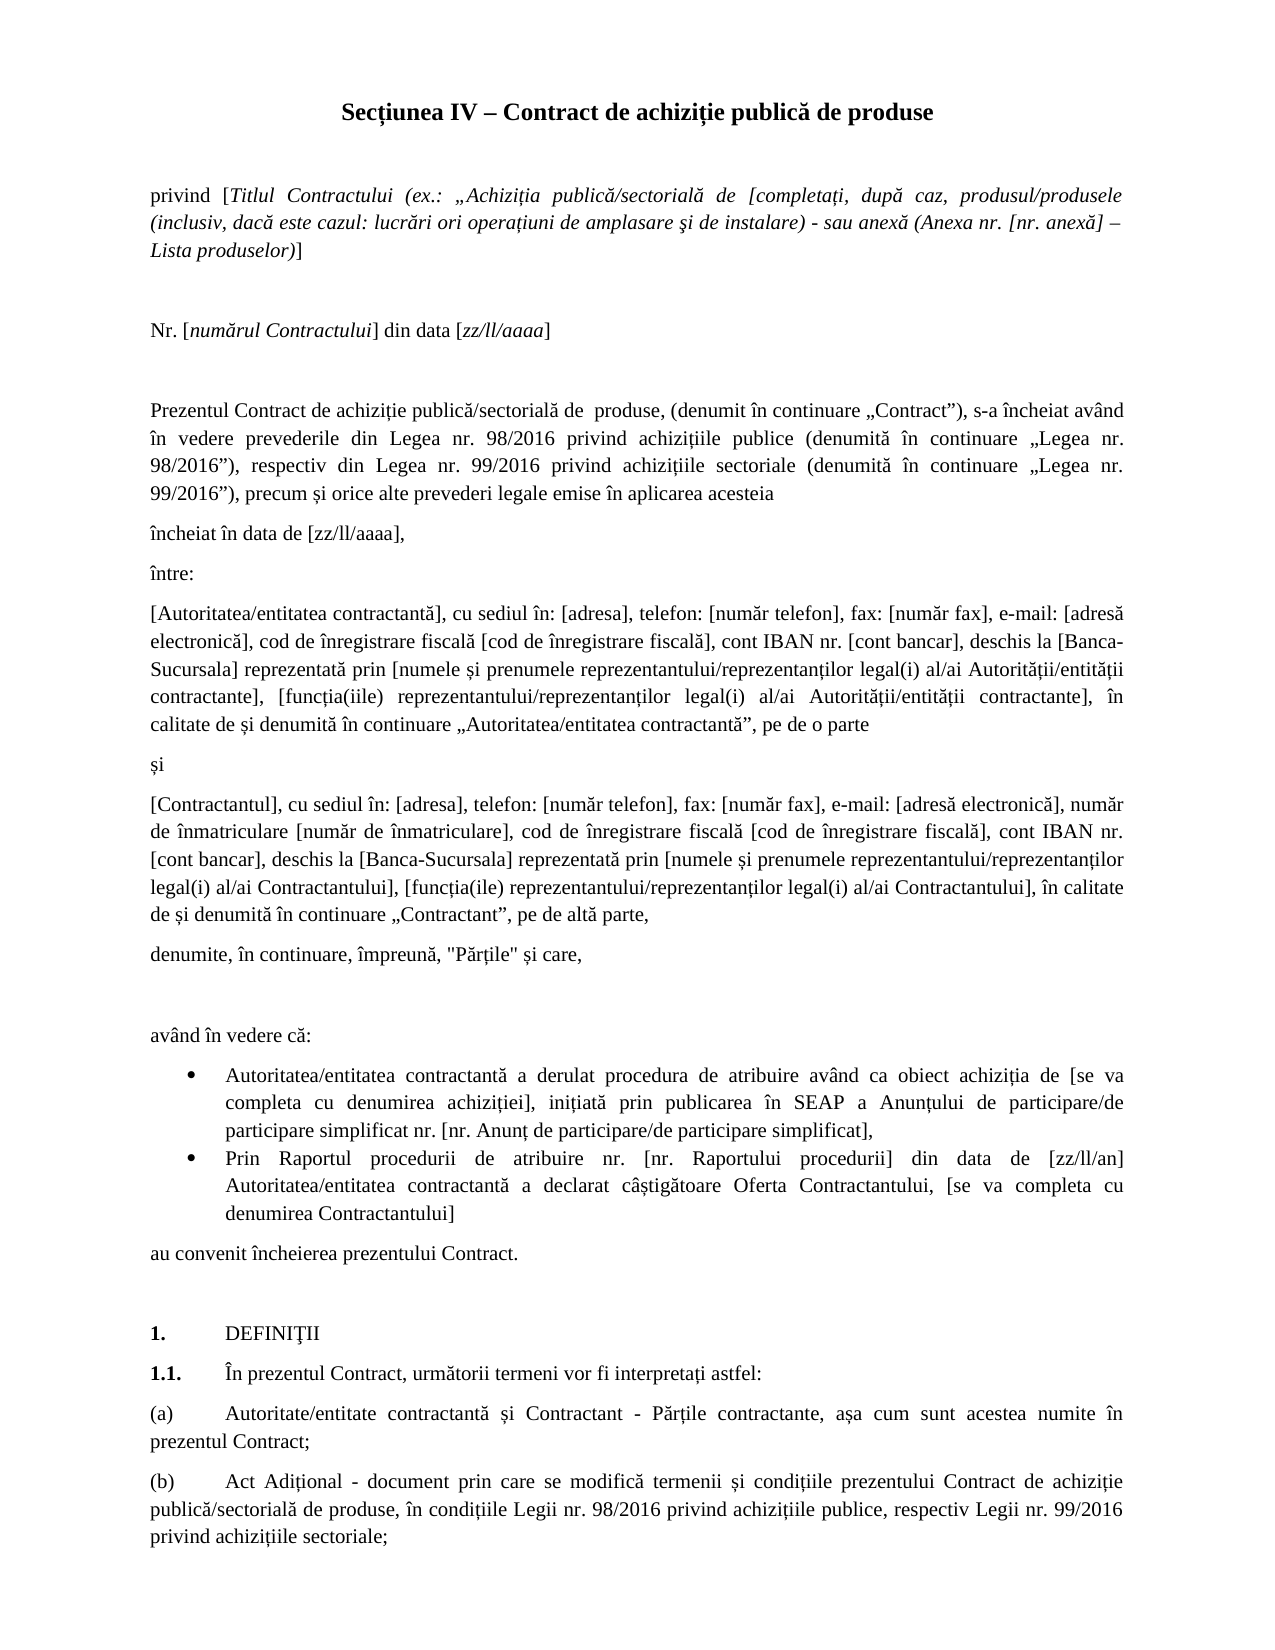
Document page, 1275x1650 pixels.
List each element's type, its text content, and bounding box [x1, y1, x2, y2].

text privind [Titlul Contractului (ex.: „Achiziția publică/sectorială de [completați, după caz, produsul/produsele (inclusiv, dacă este cazul: lucrări ori operațiuni de amplasare şi de instalare) - sau anexă (Anexa nr. [nr. anexă] – Lista produselor)] [150, 182, 1125, 262]
text încheiat în data de [zz/ll/aaaa], [150, 521, 1125, 545]
text denumite, în continuare, împreună, "Părțile" și care, [150, 942, 1125, 966]
list Prin Raportul procedurii de atribuire nr. [nr. Raportului procedurii] din data de [zz/ll/an] Autoritatea/entitatea contractantă a declarat câștigătoare Oferta Contractantului, [se va completa cu denumirea Contractantului] [188, 1146, 1125, 1225]
list În prezentul Contract, următorii termeni vor fi interpretați astfel: [150, 1361, 1125, 1385]
text între: [150, 561, 1125, 585]
list Autoritate/entitate contractantă și Contractant - Părțile contractante, așa cum sunt acestea numite în prezentul Contract; [150, 1401, 1125, 1453]
text și [150, 752, 1125, 776]
text Nr. [numărul Contractului] din data [zz/ll/aaaa] [150, 318, 1125, 342]
text [Contractantul], cu sediul în: [adresa], telefon: [număr telefon], fax: [număr fax], e-mail: [adresă electronică], număr de înmatriculare [număr de înmatriculare], cod de înregistrare fiscală [cod de înregistrare fiscală], cont IBAN nr. [cont bancar], deschis la [Banca-Sucursala] reprezentată prin [numele și prenumele reprezentantului/reprezentanților legal(i) al/ai Contractantului], [funcția(ile) reprezentantului/reprezentanților legal(i) al/ai Contractantului], în calitate de și denumită în continuare „Contractant”, pe de altă parte, [150, 792, 1125, 926]
text având în vedere că: [150, 1023, 1125, 1047]
list Autoritatea/entitatea contractantă a derulat procedura de atribuire având ca obiect achiziția de [se va completa cu denumirea achiziției], inițiată prin publicarea în SEAP a Anunțului de participare/de participare simplificat nr. [nr. Anunț de participare/de participare simplificat], [188, 1063, 1125, 1142]
text [Autoritatea/entitatea contractantă], cu sediul în: [adresa], telefon: [număr telefon], fax: [număr fax], e-mail: [adresă electronică], cod de înregistrare fiscală [cod de înregistrare fiscală], cont IBAN nr. [cont bancar], deschis la [Banca-Sucursala] reprezentată prin [numele și prenumele reprezentantului/reprezentanților legal(i) al/ai Autorității/entității contractante], [funcția(iile) reprezentantului/reprezentanților legal(i) al/ai Autorității/entității contractante], în calitate de și denumită în continuare „Autoritatea/entitatea contractantă”, pe de o parte [150, 601, 1125, 736]
text Prezentul Contract de achiziție publică/sectorială de produse, (denumit în continuare „Contract”), s-a încheiat având în vedere prevederile din Legea nr. 98/2016 privind achizițiile publice (denumită în continuare „Legea nr. 98/2016”), respectiv din Legea nr. 99/2016 privind achizițiile sectoriale (denumită în continuare „Legea nr. 99/2016”), precum și orice alte prevederi legale emise în aplicarea acesteia [150, 398, 1125, 505]
text au convenit încheierea prezentului Contract. [150, 1241, 1125, 1265]
text Secțiunea IV – Contract de achiziție publică de produse [150, 97, 1125, 126]
list DEFINIŢII [150, 1321, 1125, 1345]
list Act Adițional - document prin care se modifică termenii și condițiile prezentului Contract de achiziție publică/sectorială de produse, în condițiile Legii nr. 98/2016 privind achizițiile publice, respectiv Legii nr. 99/2016 privind achizițiile sectoriale; [150, 1469, 1125, 1548]
